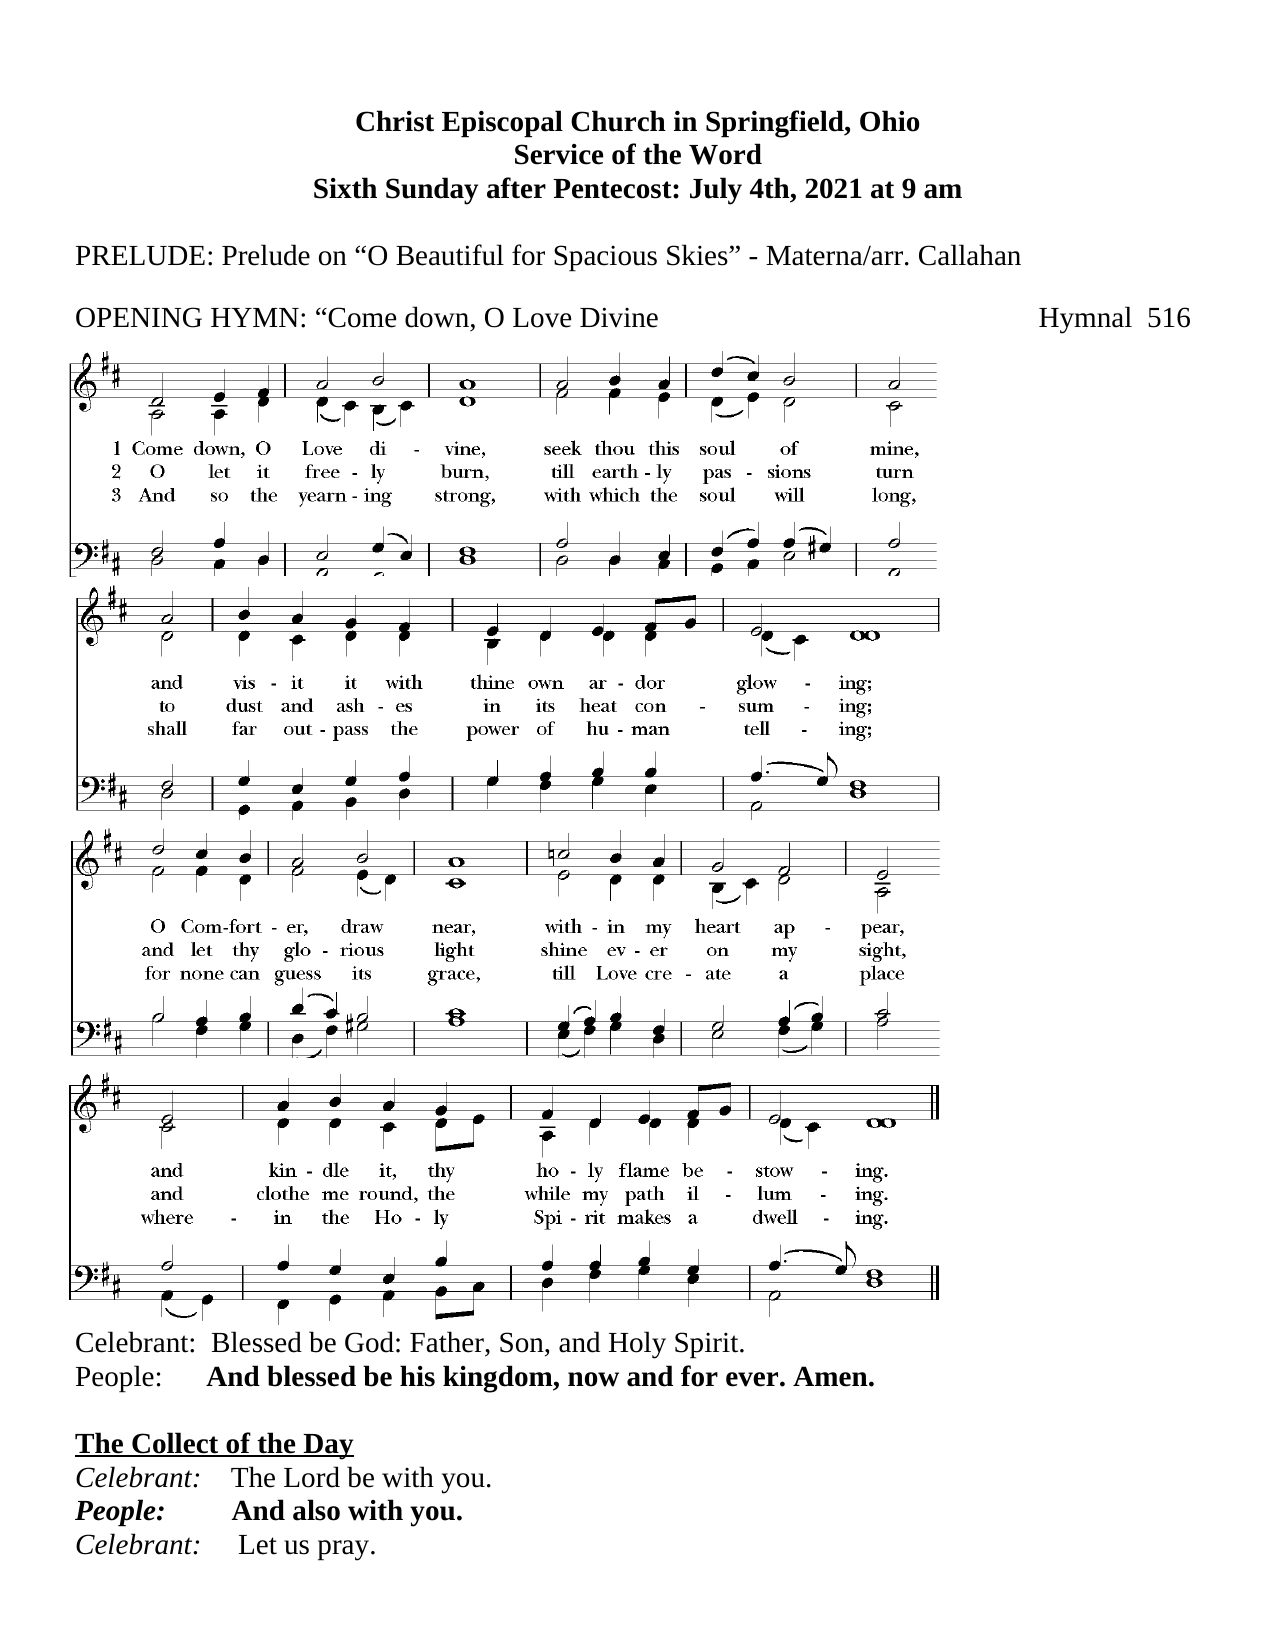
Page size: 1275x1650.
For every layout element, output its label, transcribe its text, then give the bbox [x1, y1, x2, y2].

text Celebrant: The Lord be with you. [75, 1460, 1200, 1493]
text The Collect of the Day [75, 1426, 1200, 1460]
text Celebrant: Let us pray. [75, 1527, 1200, 1560]
text People: And blessed be his kingdom, now and for ever. Amen. [75, 1359, 1200, 1393]
text OPENING HYMN: “Come down, O Love Divine Hymnal 516 [75, 300, 1200, 334]
text Christ Episcopal Church in Springfield, Ohio [75, 104, 1200, 137]
text Celebrant: Blessed be God: Father, Son, and Holy Spirit. [75, 1326, 1200, 1359]
picture [69, 346, 940, 1328]
text Sixth Sunday after Pentecost: July 4th, 2021 at 9 am [75, 171, 1200, 204]
text PRELUDE: Prelude on “O Beautiful for Spacious Skies” - Materna/arr. Callahan [75, 238, 1200, 271]
text Service of the Word [75, 137, 1200, 171]
text People: And also with you. [75, 1493, 1200, 1527]
